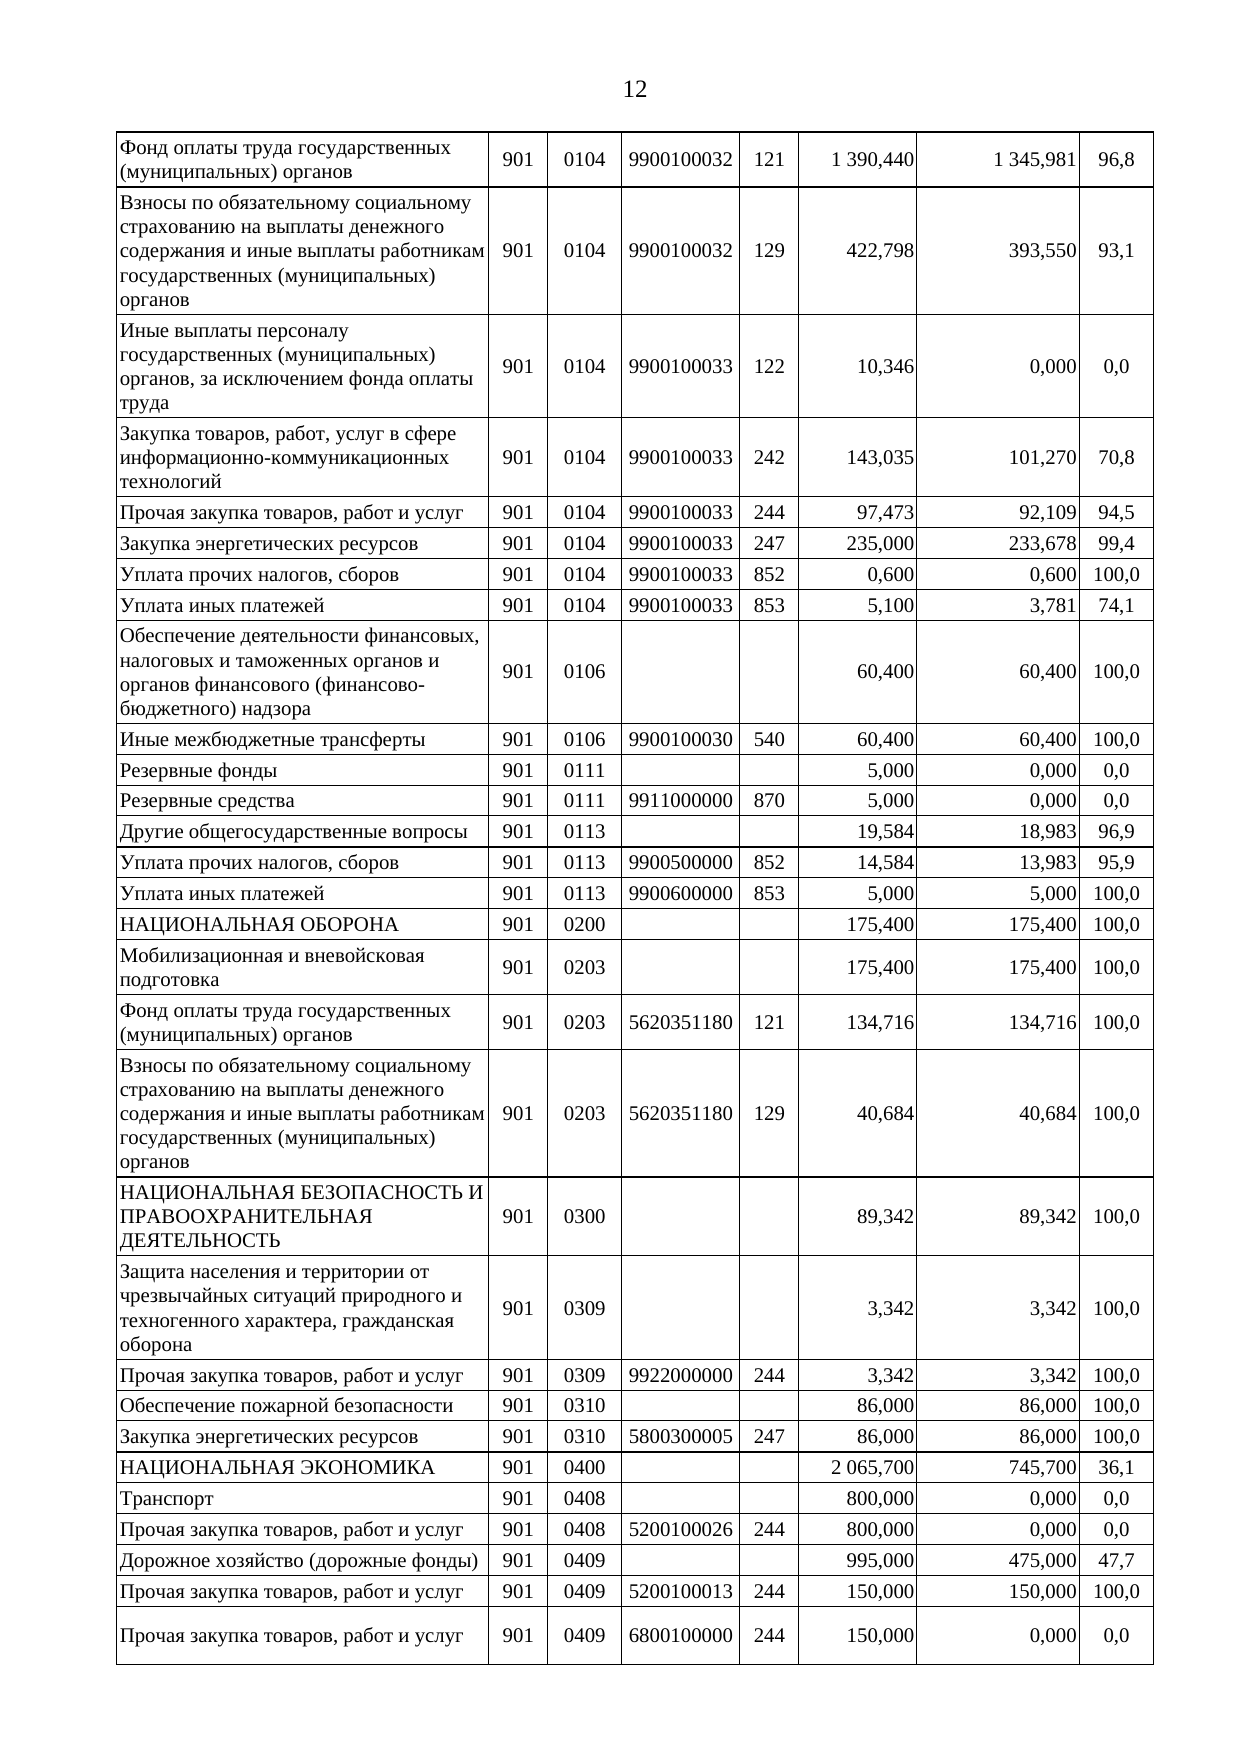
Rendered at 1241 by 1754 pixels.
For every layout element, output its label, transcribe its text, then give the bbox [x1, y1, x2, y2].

table_cell 244 [740, 497, 798, 527]
table_cell 100,0 [1080, 621, 1153, 723]
table_cell 60,400 [917, 724, 1079, 753]
table_cell 244 [740, 1576, 798, 1606]
table_cell 853 [740, 878, 798, 908]
table_cell 40,684 [917, 1050, 1079, 1176]
table_cell 14,584 [799, 848, 916, 877]
table_cell 901 [489, 133, 547, 186]
table_cell 244 [740, 1514, 798, 1544]
table_cell 901 [489, 1576, 547, 1606]
table_cell 475,000 [917, 1545, 1079, 1575]
table_cell Обеспечение деятельности финансовых, налоговых и таможенных органов и органов финансового (финансово-бюджетного) надзора [117, 621, 488, 723]
table_cell НАЦИОНАЛЬНАЯ БЕЗОПАСНОСТЬ И ПРАВООХРАНИТЕЛЬНАЯ ДЕЯТЕЛЬНОСТЬ [117, 1178, 488, 1255]
table_cell 100,0 [1080, 940, 1153, 994]
table_cell 247 [740, 528, 798, 558]
table_cell Транспорт [117, 1483, 488, 1513]
table_cell Закупка товаров, работ, услуг в сфере информационно-коммуникационных технологий [117, 418, 488, 496]
table_cell 0203 [548, 995, 621, 1049]
table_cell [740, 1178, 798, 1255]
table_cell 100,0 [1080, 1256, 1153, 1358]
table_cell Иные выплаты персоналу государственных (муниципальных) органов, за исключением фонда оплаты труда [117, 315, 488, 417]
table_cell 5200100026 [622, 1514, 739, 1544]
table_cell 0310 [548, 1421, 621, 1451]
table_cell 901 [489, 1514, 547, 1544]
table_cell 95,9 [1080, 848, 1153, 877]
table_cell 99,4 [1080, 528, 1153, 558]
table_cell Резервные средства [117, 786, 488, 815]
table_cell 393,550 [917, 188, 1079, 313]
table_cell 0300 [548, 1178, 621, 1255]
table_cell 5620351180 [622, 995, 739, 1049]
table_cell [622, 755, 739, 784]
table_cell 1 390,440 [799, 133, 916, 186]
table_cell 422,798 [799, 188, 916, 313]
table_cell [622, 1391, 739, 1420]
table_cell 18,983 [917, 816, 1079, 846]
table_cell НАЦИОНАЛЬНАЯ ЭКОНОМИКА [117, 1453, 488, 1482]
table_cell 0408 [548, 1483, 621, 1513]
table_cell 1 345,981 [917, 133, 1079, 186]
table_cell 2 065,700 [799, 1453, 916, 1482]
table_cell 247 [740, 1421, 798, 1451]
table_cell 3,781 [917, 590, 1079, 619]
table_cell 233,678 [917, 528, 1079, 558]
table_cell [740, 1453, 798, 1482]
table_cell 5200100013 [622, 1576, 739, 1606]
table_cell Прочая закупка товаров, работ и услуг [117, 1576, 488, 1606]
table_cell 852 [740, 559, 798, 588]
table_cell Уплата иных платежей [117, 878, 488, 908]
table_cell 901 [489, 188, 547, 313]
table_cell Уплата иных платежей [117, 590, 488, 619]
table_cell 86,000 [799, 1391, 916, 1420]
table_cell Обеспечение пожарной безопасности [117, 1391, 488, 1420]
table_cell 36,1 [1080, 1453, 1153, 1482]
table_cell 0,600 [799, 559, 916, 588]
table_cell 0,000 [917, 1514, 1079, 1544]
table_cell 901 [489, 786, 547, 815]
table_cell 0104 [548, 528, 621, 558]
table_cell 5800300005 [622, 1421, 739, 1451]
table_cell 9900100033 [622, 590, 739, 619]
table_cell Фонд оплаты труда государственных (муниципальных) органов [117, 133, 488, 186]
table_cell 0106 [548, 724, 621, 753]
table_cell 0104 [548, 497, 621, 527]
table_cell 100,0 [1080, 724, 1153, 753]
table_cell 134,716 [799, 995, 916, 1049]
table_cell 0113 [548, 848, 621, 877]
table_cell 0104 [548, 133, 621, 186]
table_cell [622, 1545, 739, 1575]
table_cell 60,400 [917, 621, 1079, 723]
table_cell 0409 [548, 1545, 621, 1575]
table_cell 540 [740, 724, 798, 753]
table_cell 0,000 [917, 786, 1079, 815]
table_cell 100,0 [1080, 1050, 1153, 1176]
table_cell 97,473 [799, 497, 916, 527]
table_cell [740, 1256, 798, 1358]
table_cell Уплата прочих налогов, сборов [117, 559, 488, 588]
table_cell 901 [489, 1391, 547, 1420]
table_cell 901 [489, 940, 547, 994]
table_cell 0,000 [917, 315, 1079, 417]
table_cell Прочая закупка товаров, работ и услуг [117, 497, 488, 527]
table_cell 5,100 [799, 590, 916, 619]
table_cell Прочая закупка товаров, работ и услуг [117, 1514, 488, 1544]
table_cell 0203 [548, 940, 621, 994]
table_cell 150,000 [799, 1607, 916, 1664]
table_cell 901 [489, 1421, 547, 1451]
table_cell 5,000 [799, 755, 916, 784]
table_cell 800,000 [799, 1514, 916, 1544]
table_cell 9900100033 [622, 418, 739, 496]
table_cell 852 [740, 848, 798, 877]
table_cell 901 [489, 1453, 547, 1482]
table_cell [740, 755, 798, 784]
table_cell 3,342 [799, 1360, 916, 1389]
table_cell 175,400 [799, 909, 916, 939]
table_cell 134,716 [917, 995, 1079, 1049]
table_cell 9911000000 [622, 786, 739, 815]
table_cell 0,0 [1080, 1514, 1153, 1544]
table_cell Фонд оплаты труда государственных (муниципальных) органов [117, 995, 488, 1049]
table_cell 0104 [548, 590, 621, 619]
table_cell 800,000 [799, 1483, 916, 1513]
table_cell [740, 1483, 798, 1513]
table_cell 9900500000 [622, 848, 739, 877]
table_cell Уплата прочих налогов, сборов [117, 848, 488, 877]
table_cell 0,000 [917, 755, 1079, 784]
table_cell 0111 [548, 755, 621, 784]
table_cell 143,035 [799, 418, 916, 496]
table_cell 0,0 [1080, 755, 1153, 784]
table_cell НАЦИОНАЛЬНАЯ ОБОРОНА [117, 909, 488, 939]
table_cell 60,400 [799, 621, 916, 723]
table_cell [740, 621, 798, 723]
table_cell 0,600 [917, 559, 1079, 588]
table_cell 0,0 [1080, 1483, 1153, 1513]
table_cell 244 [740, 1607, 798, 1664]
table_cell 901 [489, 559, 547, 588]
table_cell Взносы по обязательному социальному страхованию на выплаты денежного содержания и иные выплаты работникам государственных (муниципальных) органов [117, 1050, 488, 1176]
table_cell 901 [489, 1256, 547, 1358]
table_cell 0106 [548, 621, 621, 723]
table_cell 0111 [548, 786, 621, 815]
table_cell 93,1 [1080, 188, 1153, 313]
table_cell 0408 [548, 1514, 621, 1544]
table_cell 5620351180 [622, 1050, 739, 1176]
table_cell 901 [489, 1178, 547, 1255]
table_cell 901 [489, 1360, 547, 1389]
table_cell 0,0 [1080, 1607, 1153, 1664]
table_cell 60,400 [799, 724, 916, 753]
table_cell Закупка энергетических ресурсов [117, 528, 488, 558]
table_cell 901 [489, 1483, 547, 1513]
table_cell 0310 [548, 1391, 621, 1420]
table_cell 745,700 [917, 1453, 1079, 1482]
table_cell 0104 [548, 315, 621, 417]
table_cell 122 [740, 315, 798, 417]
table_cell [622, 621, 739, 723]
table_cell 0104 [548, 559, 621, 588]
table_cell 244 [740, 1360, 798, 1389]
table_cell Закупка энергетических ресурсов [117, 1421, 488, 1451]
table_cell 6800100000 [622, 1607, 739, 1664]
table_cell 96,9 [1080, 816, 1153, 846]
table_cell 101,270 [917, 418, 1079, 496]
table_cell 100,0 [1080, 1360, 1153, 1389]
table_cell 0,0 [1080, 786, 1153, 815]
table_cell [622, 1256, 739, 1358]
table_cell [117, 188, 488, 313]
table_cell [740, 816, 798, 846]
table_cell 235,000 [799, 528, 916, 558]
table_cell 175,400 [917, 940, 1079, 994]
table_cell 121 [740, 133, 798, 186]
table_cell 3,342 [799, 1256, 916, 1358]
table_cell 901 [489, 1050, 547, 1176]
table_cell 150,000 [799, 1576, 916, 1606]
table_cell 0409 [548, 1576, 621, 1606]
table_cell 9900100032 [622, 188, 739, 313]
table_cell 901 [489, 1607, 547, 1664]
table_cell 0104 [548, 418, 621, 496]
table_cell 129 [740, 188, 798, 313]
table_cell 100,0 [1080, 1576, 1153, 1606]
table_cell 901 [489, 1545, 547, 1575]
table_cell 94,5 [1080, 497, 1153, 527]
table_cell 3,342 [917, 1256, 1079, 1358]
table_cell 100,0 [1080, 1421, 1153, 1451]
table_cell 86,000 [917, 1391, 1079, 1420]
table_cell Другие общегосударственные вопросы [117, 816, 488, 846]
table_cell [740, 940, 798, 994]
table_cell 242 [740, 418, 798, 496]
table_cell 0,000 [917, 1483, 1079, 1513]
table_cell 86,000 [799, 1421, 916, 1451]
table_cell 0203 [548, 1050, 621, 1176]
table_cell 901 [489, 848, 547, 877]
table_cell 9900100032 [622, 133, 739, 186]
table_cell Защита населения и территории от чрезвычайных ситуаций природного и техногенного характера, гражданская оборона [117, 1256, 488, 1358]
table_cell 901 [489, 816, 547, 846]
table_cell 901 [489, 724, 547, 753]
table_cell 901 [489, 315, 547, 417]
table_cell 0113 [548, 878, 621, 908]
table_cell 901 [489, 528, 547, 558]
table_cell 70,8 [1080, 418, 1153, 496]
table_cell [740, 1391, 798, 1420]
table_cell 96,8 [1080, 133, 1153, 186]
table_cell 10,346 [799, 315, 916, 417]
table_cell 150,000 [917, 1576, 1079, 1606]
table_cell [117, 1607, 488, 1664]
table_cell 5,000 [799, 878, 916, 908]
table_cell 3,342 [917, 1360, 1079, 1389]
table_cell [622, 1483, 739, 1513]
table_cell 9900100030 [622, 724, 739, 753]
table_cell 19,584 [799, 816, 916, 846]
table_cell Мобилизационная и вневойсковая подготовка [117, 940, 488, 994]
table_cell [740, 1545, 798, 1575]
table_cell 9900100033 [622, 497, 739, 527]
table_cell 870 [740, 786, 798, 815]
table_cell 995,000 [799, 1545, 916, 1575]
table_cell [622, 940, 739, 994]
table_cell 47,7 [1080, 1545, 1153, 1575]
table_cell 100,0 [1080, 878, 1153, 908]
table_cell 129 [740, 1050, 798, 1176]
table_cell 0309 [548, 1256, 621, 1358]
table_cell 121 [740, 995, 798, 1049]
table_cell 175,400 [917, 909, 1079, 939]
table_cell Иные межбюджетные трансферты [117, 724, 488, 753]
table_cell 901 [489, 621, 547, 723]
table_cell 89,342 [917, 1178, 1079, 1255]
table_cell 0400 [548, 1453, 621, 1482]
table_cell 100,0 [1080, 559, 1153, 588]
table_cell 901 [489, 995, 547, 1049]
table_cell 9900100033 [622, 528, 739, 558]
table_cell 92,109 [917, 497, 1079, 527]
table_cell 0200 [548, 909, 621, 939]
table_cell [740, 909, 798, 939]
table_cell 100,0 [1080, 995, 1153, 1049]
table_cell 0309 [548, 1360, 621, 1389]
table_cell 86,000 [917, 1421, 1079, 1451]
table_cell [622, 1453, 739, 1482]
table_cell 9922000000 [622, 1360, 739, 1389]
table_cell [622, 1178, 739, 1255]
table_cell [622, 909, 739, 939]
table_cell 13,983 [917, 848, 1079, 877]
table_cell 100,0 [1080, 1391, 1153, 1420]
table_cell 100,0 [1080, 1178, 1153, 1255]
table_cell 89,342 [799, 1178, 916, 1255]
table_cell 853 [740, 590, 798, 619]
table_cell 175,400 [799, 940, 916, 994]
table_cell 901 [489, 497, 547, 527]
table_cell Резервные фонды [117, 755, 488, 784]
table_cell 0409 [548, 1607, 621, 1664]
table_cell 5,000 [799, 786, 916, 815]
table_cell 901 [489, 878, 547, 908]
table_cell 9900100033 [622, 315, 739, 417]
table_cell 100,0 [1080, 909, 1153, 939]
table_cell Дорожное хозяйство (дорожные фонды) [117, 1545, 488, 1575]
table_cell [622, 816, 739, 846]
table_cell Прочая закупка товаров, работ и услуг [117, 1360, 488, 1389]
table_cell 9900600000 [622, 878, 739, 908]
table_cell 40,684 [799, 1050, 916, 1176]
table_cell 9900100033 [622, 559, 739, 588]
table_cell 901 [489, 418, 547, 496]
table_cell 0,000 [917, 1607, 1079, 1664]
table_cell 0,0 [1080, 315, 1153, 417]
table_cell 901 [489, 909, 547, 939]
table_cell 74,1 [1080, 590, 1153, 619]
table_cell 5,000 [917, 878, 1079, 908]
table_cell 901 [489, 590, 547, 619]
table_cell 0113 [548, 816, 621, 846]
table_cell 0104 [548, 188, 621, 313]
table_cell 901 [489, 755, 547, 784]
